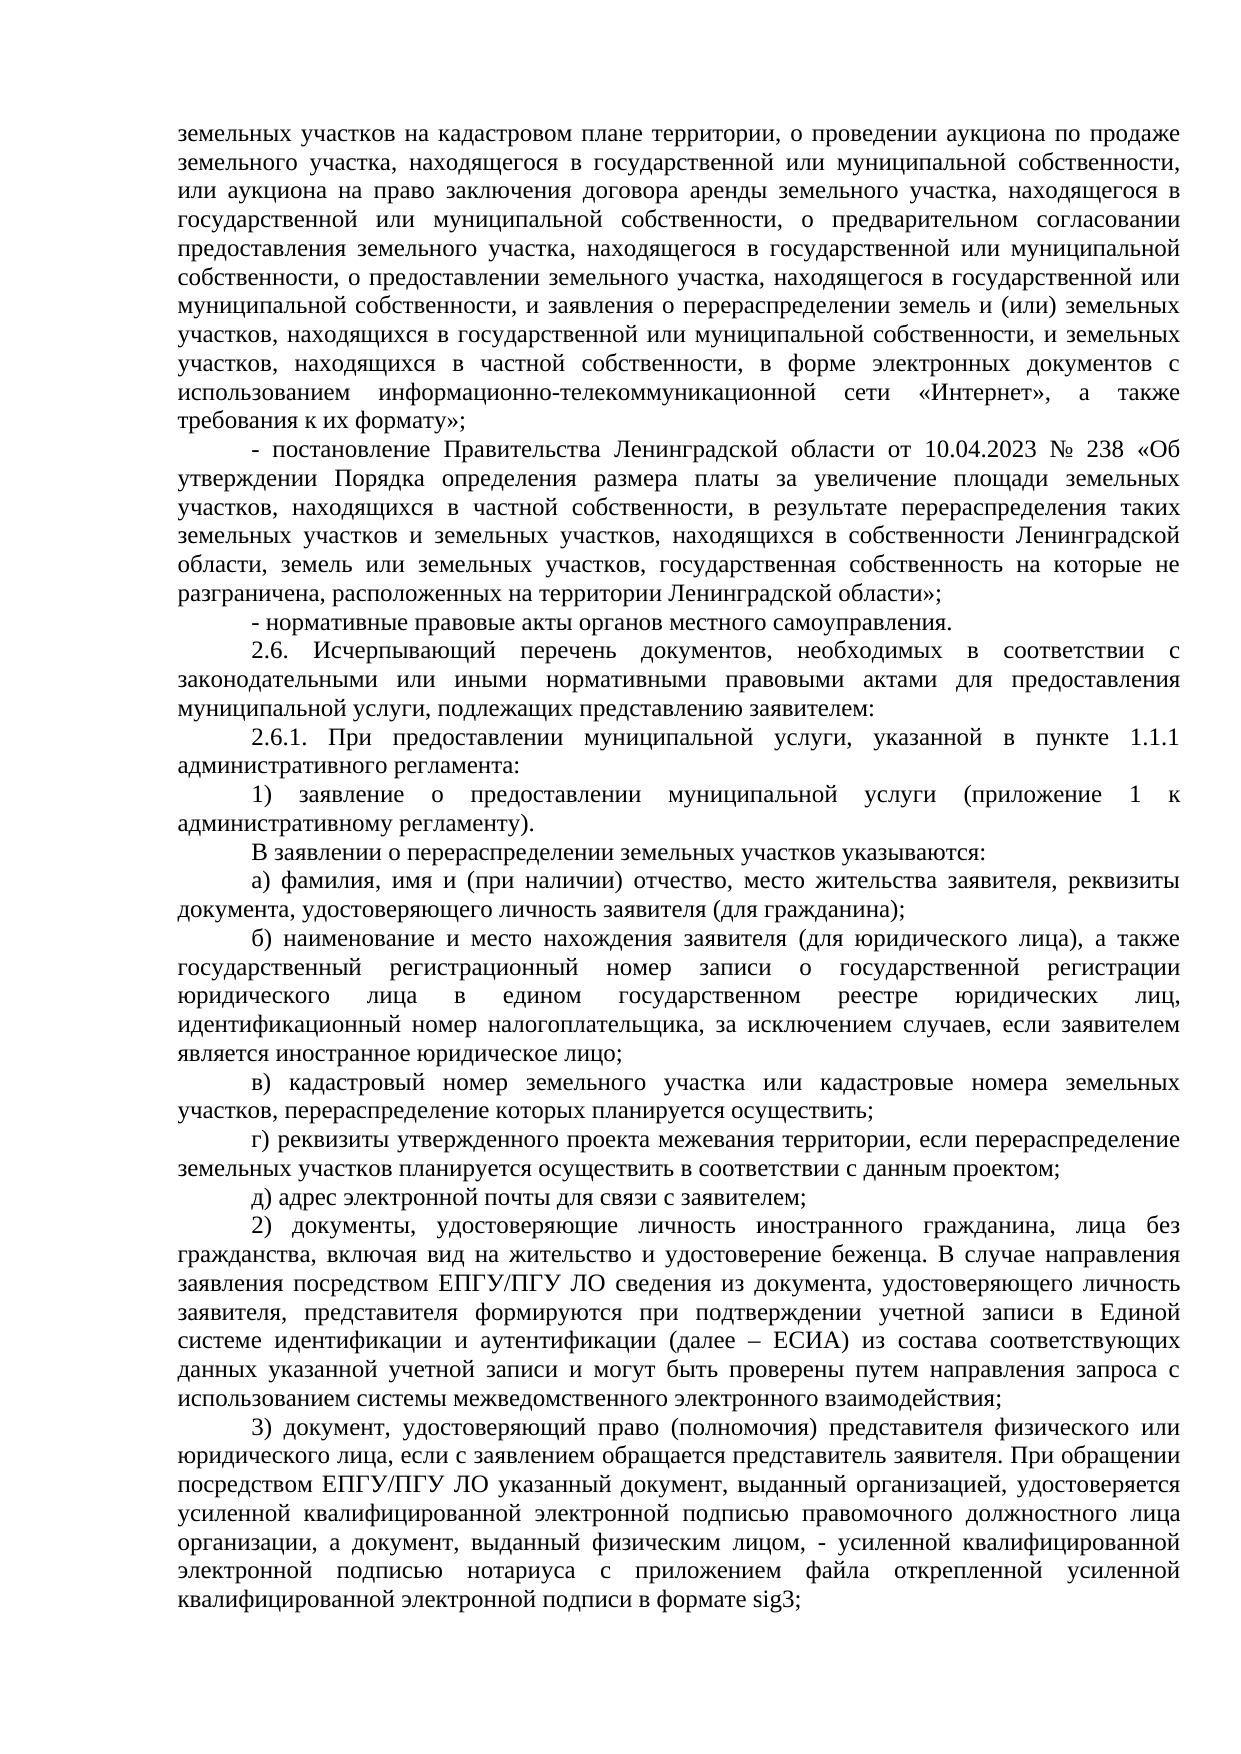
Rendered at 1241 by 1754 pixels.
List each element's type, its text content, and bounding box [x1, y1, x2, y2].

text д) адрес электронной почты для связи с заявителем; [177, 1182, 1181, 1211]
text В заявлении о перераспределении земельных участков указываются: [177, 837, 1181, 866]
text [177, 118, 1181, 434]
text 2) документы, удостоверяющие личность иностранного гражданина, лица без гражданства, включая вид на жительство и удостоверение беженца. В случае направления заявления посредством ЕПГУ/ПГУ ЛО сведения из документа, удостоверяющего личность заявителя, представителя формируются при подтверждении учетной записи в Единой системе идентификации и аутентификации (далее – ЕСИА) из состава соответствующих данных указанной учетной записи и могут быть проверены путем направления запроса с использованием системы межведомственного электронного взаимодействия; [177, 1211, 1181, 1412]
text - нормативные правовые акты органов местного самоуправления. [177, 607, 1181, 636]
text 2.6.1. При предоставлении муниципальной услуги, указанной в пункте 1.1.1 административного регламента: [177, 722, 1181, 779]
text 1) заявление о предоставлении муниципальной услуги (приложение 1 к административному регламенту). [177, 779, 1181, 837]
text г) реквизиты утвержденного проекта межевания территории, если перераспределение земельных участков планируется осуществить в соответствии с данным проектом; [177, 1124, 1181, 1182]
text а) фамилия, имя и (при наличии) отчество, место жительства заявителя, реквизиты документа, удостоверяющего личность заявителя (для гражданина); [177, 866, 1181, 923]
text - постановление Правительства Ленинградской области от 10.04.2023 № 238 «Об утверждении Порядка определения размера платы за увеличение площади земельных участков, находящихся в частной собственности, в результате перераспределения таких земельных участков и земельных участков, находящихся в собственности Ленинградской области, земель или земельных участков, государственная собственность на которые не разграничена, расположенных на территории Ленинградской области»; [177, 434, 1181, 607]
text б) наименование и место нахождения заявителя (для юридического лица), а также государственный регистрационный номер записи о государственной регистрации юридического лица в едином государственном реестре юридических лиц, идентификационный номер налогоплательщика, за исключением случаев, если заявителем является иностранное юридическое лицо; [177, 923, 1181, 1067]
text в) кадастровый номер земельного участка или кадастровые номера земельных участков, перераспределение которых планируется осуществить; [177, 1067, 1181, 1124]
text 2.6. Исчерпывающий перечень документов, необходимых в соответствии с законодательными или иными нормативными правовыми актами для предоставления муниципальной услуги, подлежащих представлению заявителем: [177, 636, 1181, 722]
text 3) документ, удостоверяющий право (полномочия) представителя физического или юридического лица, если с заявлением обращается представитель заявителя. При обращении посредством ЕПГУ/ПГУ ЛО указанный документ, выданный организацией, удостоверяется усиленной квалифицированной электронной подписью правомочного должностного лица организации, а документ, выданный физическим лицом, - усиленной квалифицированной электронной подписью нотариуса с приложением файла открепленной усиленной квалифицированной электронной подписи в формате sig3; [177, 1412, 1181, 1613]
